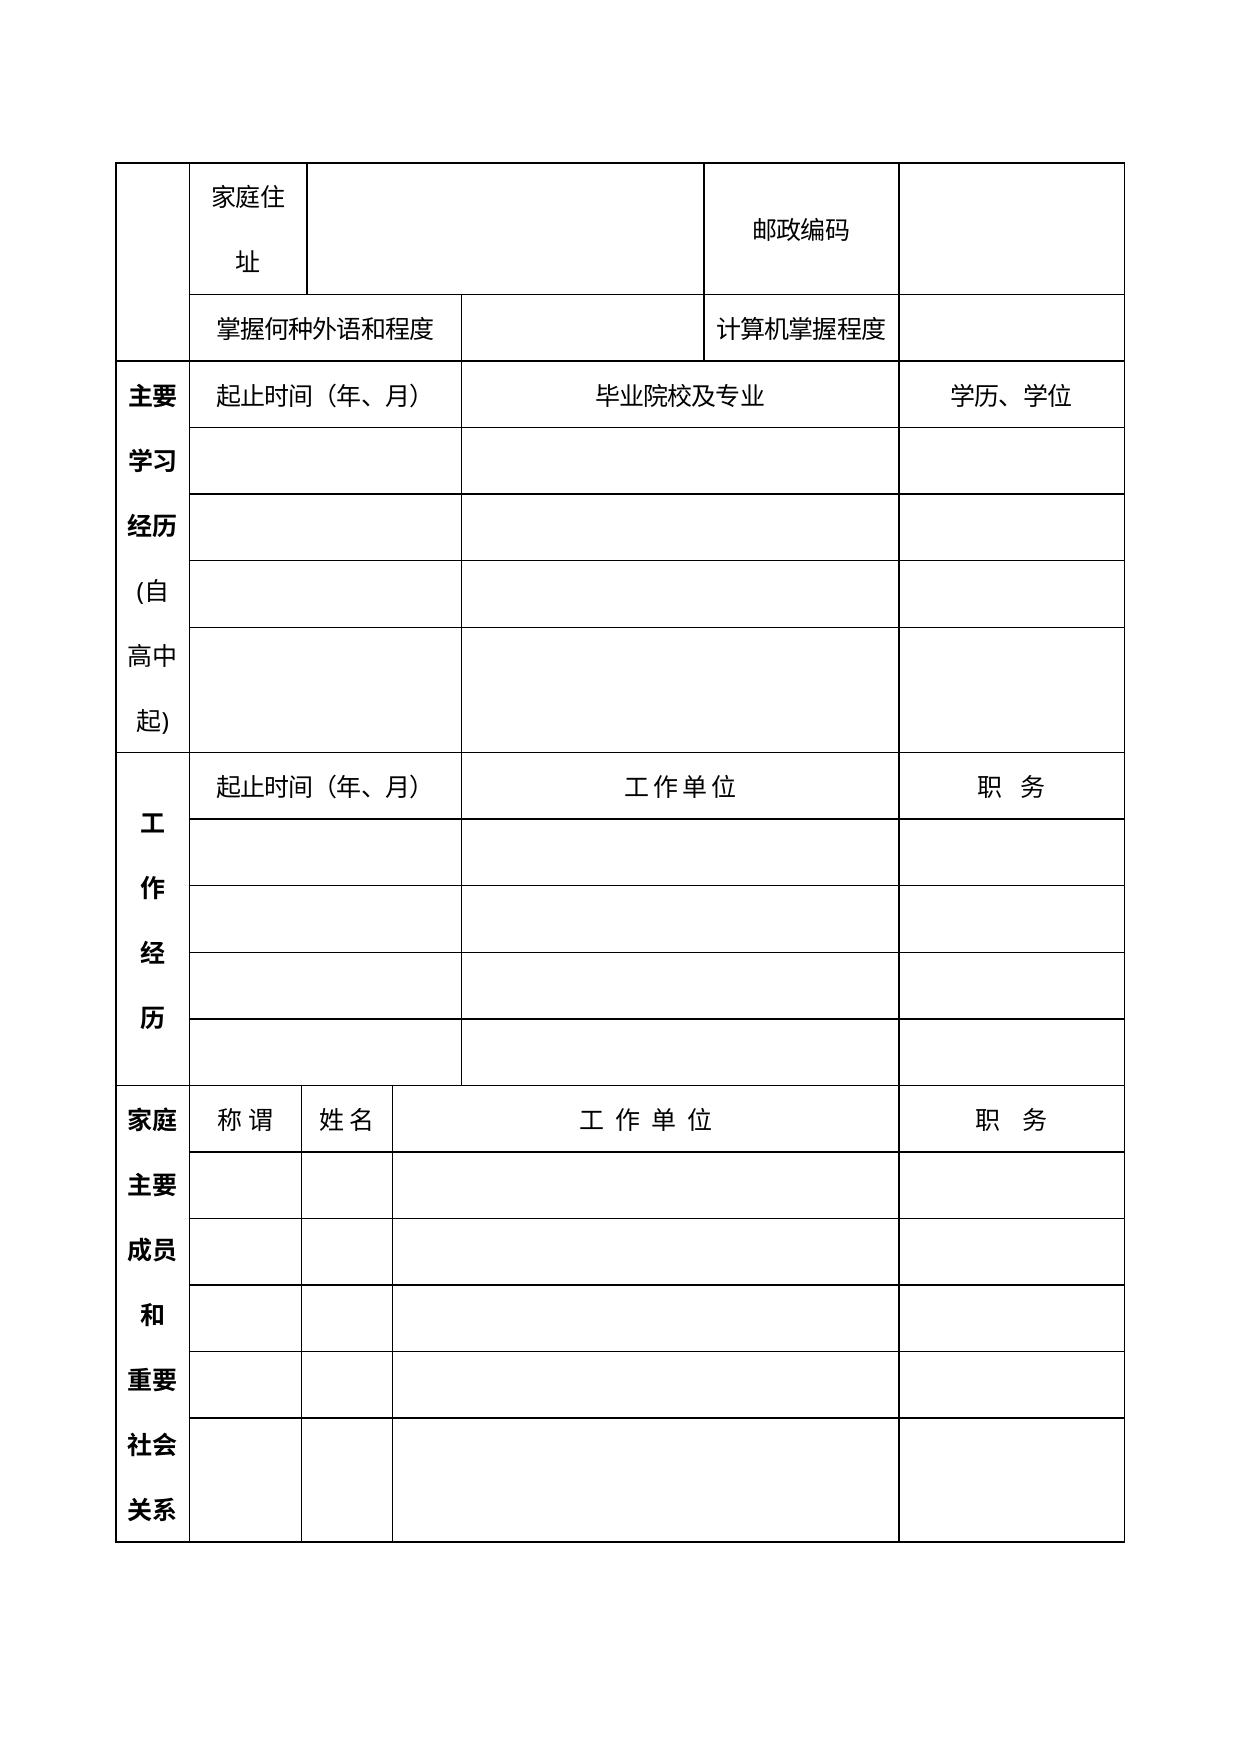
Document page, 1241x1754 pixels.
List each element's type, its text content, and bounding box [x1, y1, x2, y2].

table_cell [900, 953, 1124, 1018]
table_cell 称 谓 [190, 1086, 301, 1151]
table_cell [900, 628, 1124, 752]
table_cell 职 务 [900, 1086, 1124, 1151]
table_cell [900, 1020, 1124, 1084]
table_cell [190, 1286, 301, 1351]
table_cell [393, 1153, 898, 1218]
table_cell [190, 1419, 301, 1541]
table_cell [190, 628, 461, 752]
table_cell 家庭主要成员和 重要社会关系 [117, 1086, 189, 1541]
table_cell 起止时间（年、月） [190, 362, 461, 427]
table_cell 工 作 单 位 [462, 753, 898, 818]
table_cell 工 作 经 历 [117, 753, 189, 1084]
table_cell [462, 561, 898, 626]
table_cell [190, 1153, 301, 1218]
table_cell [190, 428, 461, 493]
table_cell [900, 561, 1124, 626]
table_cell [462, 1020, 898, 1084]
table_cell [900, 495, 1124, 560]
table_cell [900, 1219, 1124, 1284]
table_cell [900, 886, 1124, 951]
table_cell [302, 1153, 392, 1218]
table_cell [190, 1219, 301, 1284]
table_cell 学历、学位 [900, 362, 1124, 427]
table_cell [190, 953, 461, 1018]
table_cell [900, 1419, 1124, 1541]
table_cell 起止时间（年、月） [190, 753, 461, 818]
table_cell [302, 1352, 392, 1417]
table_cell [190, 1020, 461, 1084]
table_cell 职 务 [900, 753, 1124, 818]
table_cell 掌握何种外语和程度 [190, 295, 461, 360]
table_cell [308, 164, 703, 293]
table_cell [190, 820, 461, 885]
table_cell [190, 1352, 301, 1417]
table_cell 家庭住址 [190, 164, 306, 293]
table_cell [900, 820, 1124, 885]
table_cell [393, 1219, 898, 1284]
table_cell 工 作 单 位 [393, 1086, 898, 1151]
table_cell [900, 295, 1124, 360]
table_cell [190, 561, 461, 626]
table_cell [900, 1286, 1124, 1351]
table_cell [393, 1419, 898, 1541]
table_cell [900, 164, 1124, 293]
table_cell [462, 953, 898, 1018]
table_cell [462, 495, 898, 560]
table_cell [190, 886, 461, 951]
table_cell [393, 1286, 898, 1351]
table_cell [900, 428, 1124, 493]
table_cell [302, 1419, 392, 1541]
table_cell 邮政编码 [705, 164, 898, 293]
table_cell 计算机掌握程度 [705, 295, 898, 360]
table_cell [900, 1153, 1124, 1218]
table_cell [190, 495, 461, 560]
table_cell 姓 名 [302, 1086, 392, 1151]
table_cell [393, 1352, 898, 1417]
table_cell [462, 428, 898, 493]
table_cell [462, 295, 703, 360]
table_cell [302, 1219, 392, 1284]
table_cell 主要学习经历(自高中起) [117, 362, 189, 752]
table_cell [462, 820, 898, 885]
table_cell [302, 1286, 392, 1351]
table_cell [900, 1352, 1124, 1417]
table_cell 毕业院校及专业 [462, 362, 898, 427]
table_cell [462, 886, 898, 951]
table_cell [462, 628, 898, 752]
